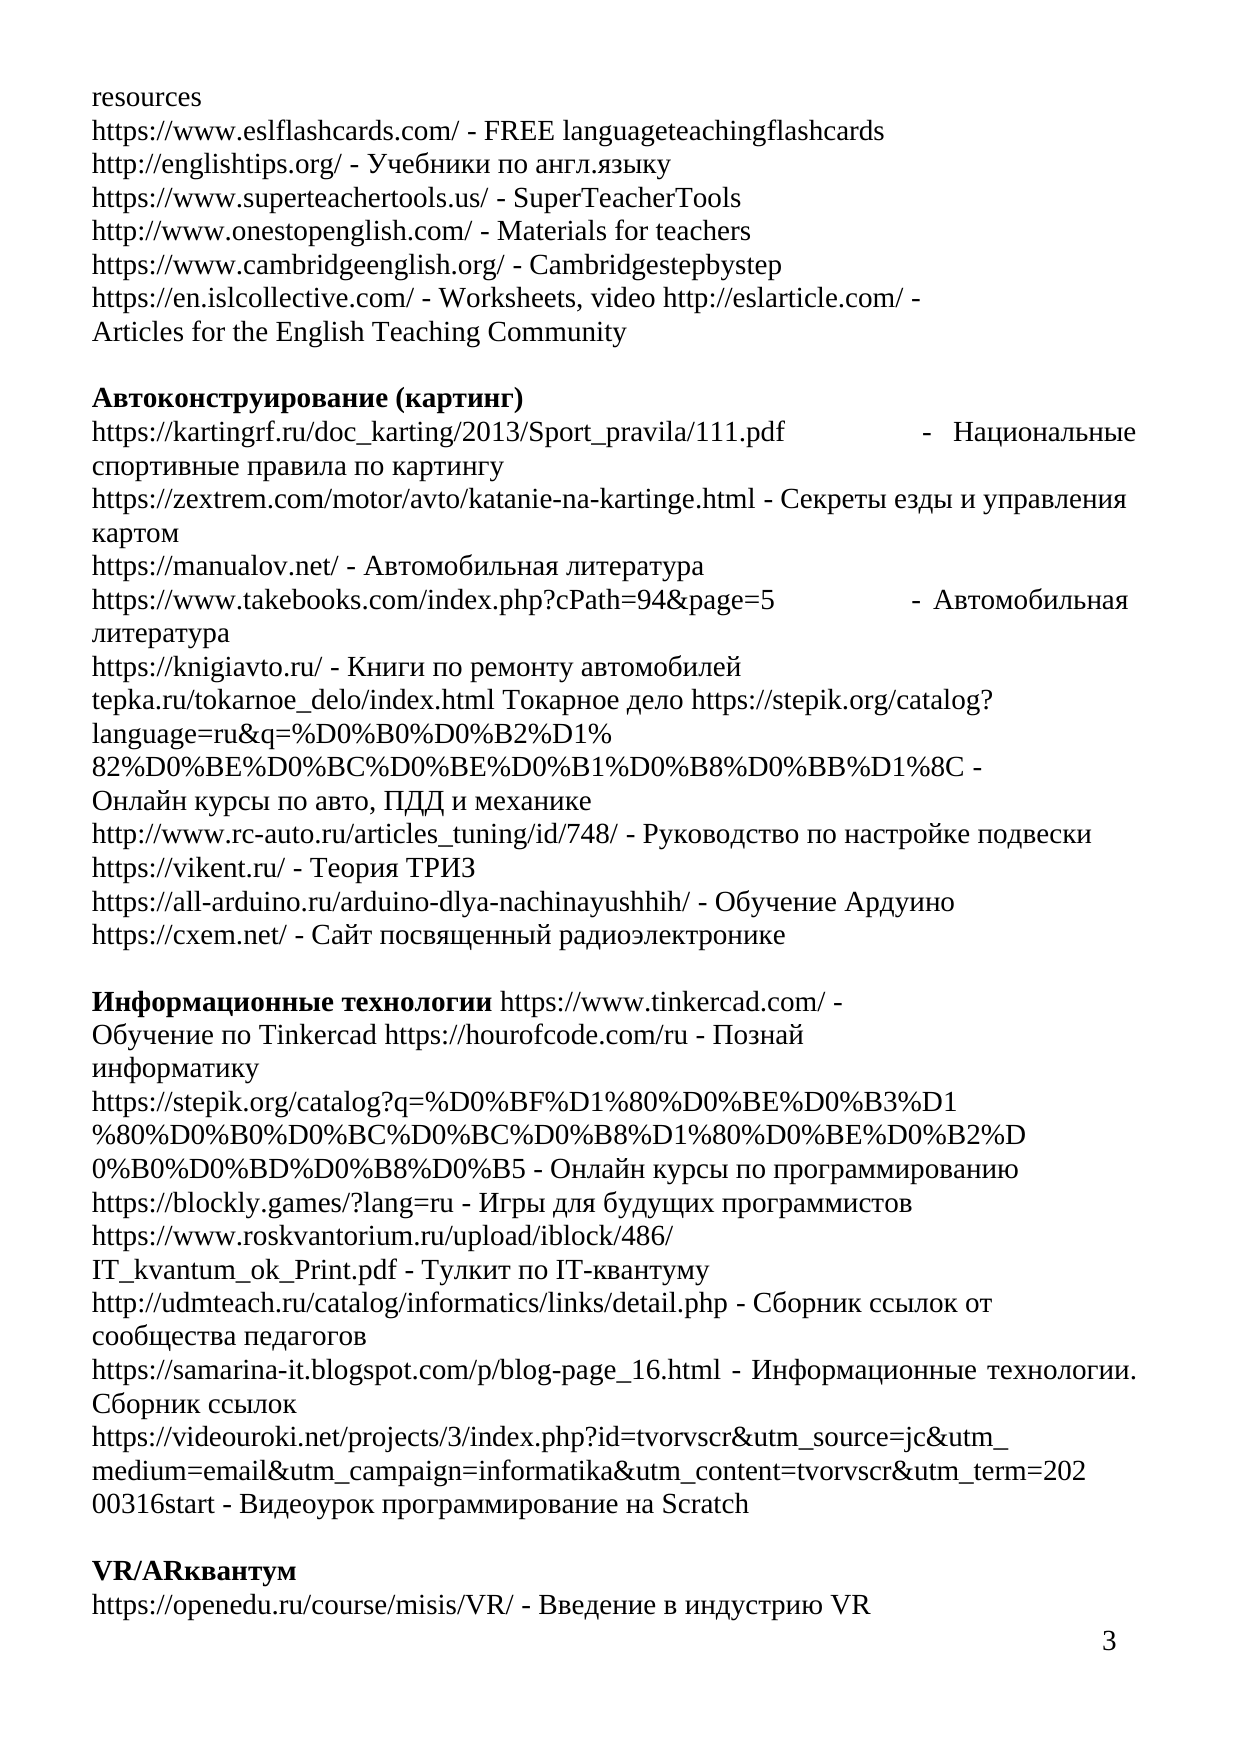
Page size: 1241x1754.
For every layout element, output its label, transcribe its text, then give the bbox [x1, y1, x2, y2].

text https://manualov.net/ - Автомобильная литература https://www.takebooks.com/index.php?cPath=94&page=5 - Автомобильная [92, 548, 1137, 616]
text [92, 79, 1137, 113]
text https://knigiavto.ru/ - Книги по ремонту автомобилей tepka.ru/tokarnoe_delo/index.html Токарное дело https://stepik.org/catalog?language=ru&q=%D0%B0%D0%B2%D1% [92, 649, 1031, 749]
text https://samarina-it.blogspot.com/p/blog-page_16.html - Информационные технологии. Сборник ссылок [92, 1352, 1137, 1419]
text Автоконструирование (картинг) [92, 381, 1209, 414]
text Онлайн курсы по авто, ПДД и механике [92, 783, 1209, 817]
text https://www.eslflashcards.com/ - FREE languageteachingflashcards http://englishtips.org/ - Учебники по англ.языку https://www.superteachertools.us/ - SuperTeacherTools http://www.onestopenglish.com/ - Materials for teachers https://www.cambridgeenglish.org/ - Cambridgestepbystep https://en.islcollective.com/ - Worksheets, video http://eslarticle.com/ - Articles for the English Teaching Community [92, 113, 1009, 347]
text Информационные технологии https://www.tinkercad.com/ - Обучение по Tinkercad https://hourofcode.com/ru - Познай информатику [92, 985, 844, 1084]
text http://www.rc-auto.ru/articles_tuning/id/748/ - Руководство по настройке подвески [92, 817, 1137, 850]
text https://videouroki.net/projects/3/index.php?id=tvorvscr&utm_source=jc&utm_ medium=email&utm_campaign=informatika&utm_content=tvorvscr&utm_term=202 00316start - Видеоурок программирование на Scratch [92, 1419, 1135, 1520]
text https://stepik.org/catalog?q=%D0%BF%D1%80%D0%BE%D0%B3%D1 [92, 1084, 1209, 1118]
text https://all-arduino.ru/arduino-dlya-nachinayushhih/ - Обучение Ардуино https://cxem.net/ - Сайт посвященный радиоэлектронике [92, 884, 1072, 951]
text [92, 1587, 1137, 1621]
text https://zextrem.com/motor/avto/katanie-na-kartinge.html - Секреты езды и управления картом [92, 481, 1137, 548]
text https://kartingrf.ru/doc_karting/2013/Sport_pravila/111.pdf - Национальные спортивные правила по картингу [92, 414, 1138, 481]
text 82%D0%BE%D0%BC%D0%BE%D0%B1%D0%B8%D0%BB%D1%8C - [92, 749, 1209, 783]
text https://vikent.ru/ - Теория ТРИЗ [92, 850, 1209, 884]
text литература [92, 616, 1209, 649]
text VR/ARквантум [92, 1554, 1209, 1587]
text %80%D0%B0%D0%BC%D0%BC%D0%B8%D1%80%D0%BE%D0%B2%D [92, 1118, 1209, 1151]
text 0%B0%D0%BD%D0%B8%D0%B5 - Онлайн курсы по программированию https://blockly.games/?lang=ru - Игры для будущих программистов https://www.roskvantorium.ru/upload/iblock/486/ [92, 1151, 1062, 1252]
text сообщества педагогов [92, 1319, 1209, 1352]
text IT_kvantum_ok_Print.pdf - Тулкит по IT-квантуму http://udmteach.ru/catalog/informatics/links/detail.php - Сборник ссылок от [92, 1252, 1137, 1319]
